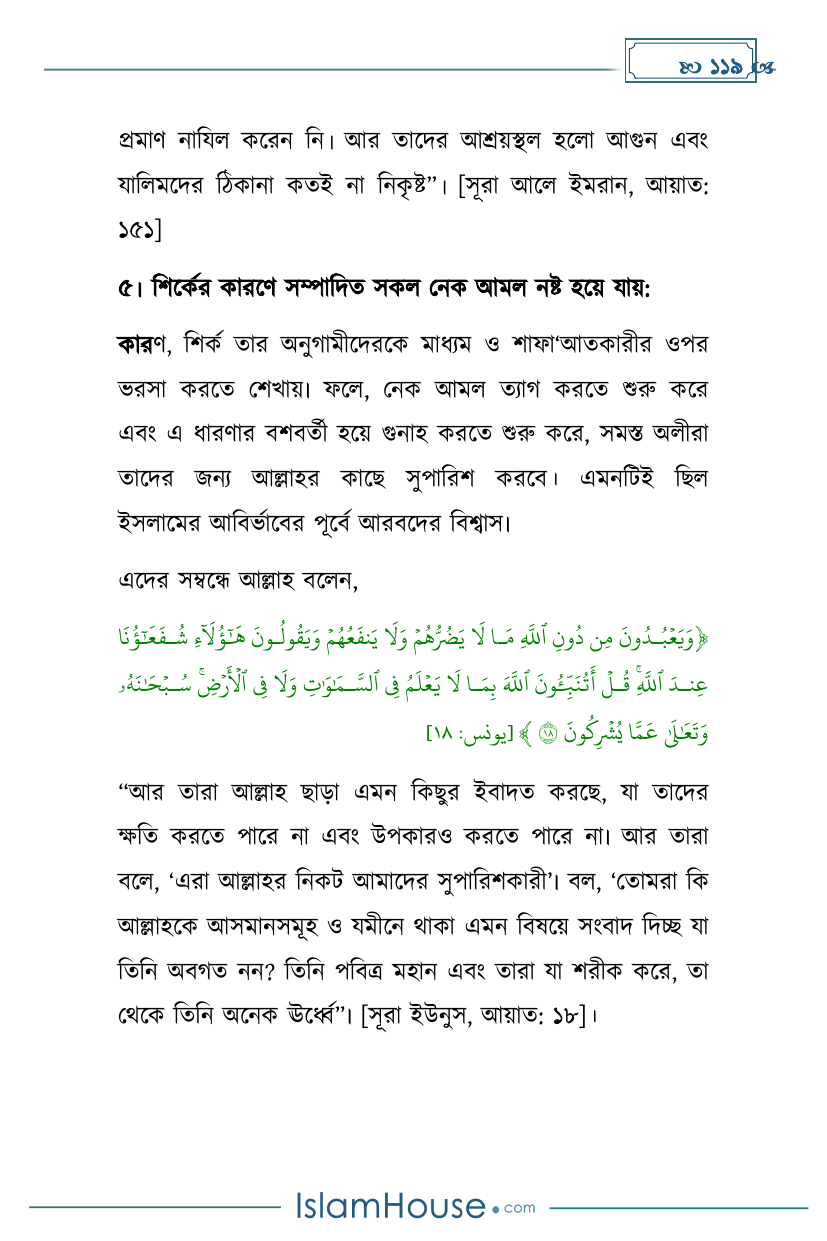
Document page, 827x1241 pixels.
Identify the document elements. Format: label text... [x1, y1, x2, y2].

picture [289, 1187, 809, 1225]
text “আর তারা আল্লাহ ছাড়া এমন কিছুর ইবাদত করছে, যা তাদের ক্ষতি করতে পারে না এবং উপকারও করতে পারে না। আর তারা বলে, ‘এরা আল্লাহর নিকট আমাদের সুপারিশকারী’। বল, ‘তোমরা কি আল্লাহকে আসমানসমূহ ও যমীনে থাকা এমন বিষয়ে সংবাদ দিচ্ছ যা তিনি অবগত নন? তিনি পবিত্র মহান এবং তারা যা শরীক করে, তা থেকে তিনি অনেক ঊর্ধ্বে”। [সূরা ইউনুস, আয়াত: ১৮]। [118, 770, 709, 1034]
text এদের সম্বন্ধে আল্লাহ বলেন, [118, 558, 709, 599]
text ﴿وَيَعۡبُدُونَ مِن دُونِ ٱللَّهِ مَا لَا يَضُرُّهُمۡ وَلَا يَنفَعُهُمۡ وَيَقُولُونَ هَٰٓؤُلَآءِ شُفَعَٰٓؤُنَا عِندَ ٱللَّهِۚ قُلۡ أَتُنَبِّ‍ُٔونَ ٱللَّهَ بِمَا لَا يَعۡلَمُ فِي ٱلسَّمَٰوَٰتِ وَلَا فِي ٱلۡأَرۡضِۚ سُبۡحَٰنَهُۥ وَتَعَٰلَىٰ عَمَّا يُشۡرِكُونَ ١٨ ﴾ [يونس: ١٨] [118, 615, 709, 754]
text কারণ, শির্ক তার অনুগামীদেরকে মাধ্যম ও শাফা‘আতকারীর ওপর ভরসা করতে শেখায়। ফলে, নেক আমল ত্যাগ করতে শুরু করে এবং এ ধারণার বশবর্তী হয়ে গুনাহ করতে শুরু করে, সমস্ত অলীরা তাদের জন্য আল্লাহর কাছে সুপারিশ করবে। এমনটিই ছিল ইসলামের আবির্ভাবের পূর্বে আরবদের বিশ্বাস। [118, 322, 709, 542]
text ৫। শির্কের কারণে সম্পাদিত সকল নেক আমল নষ্ট হয়ে যায়: [118, 265, 709, 306]
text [118, 118, 709, 249]
picture [22, 1186, 281, 1224]
